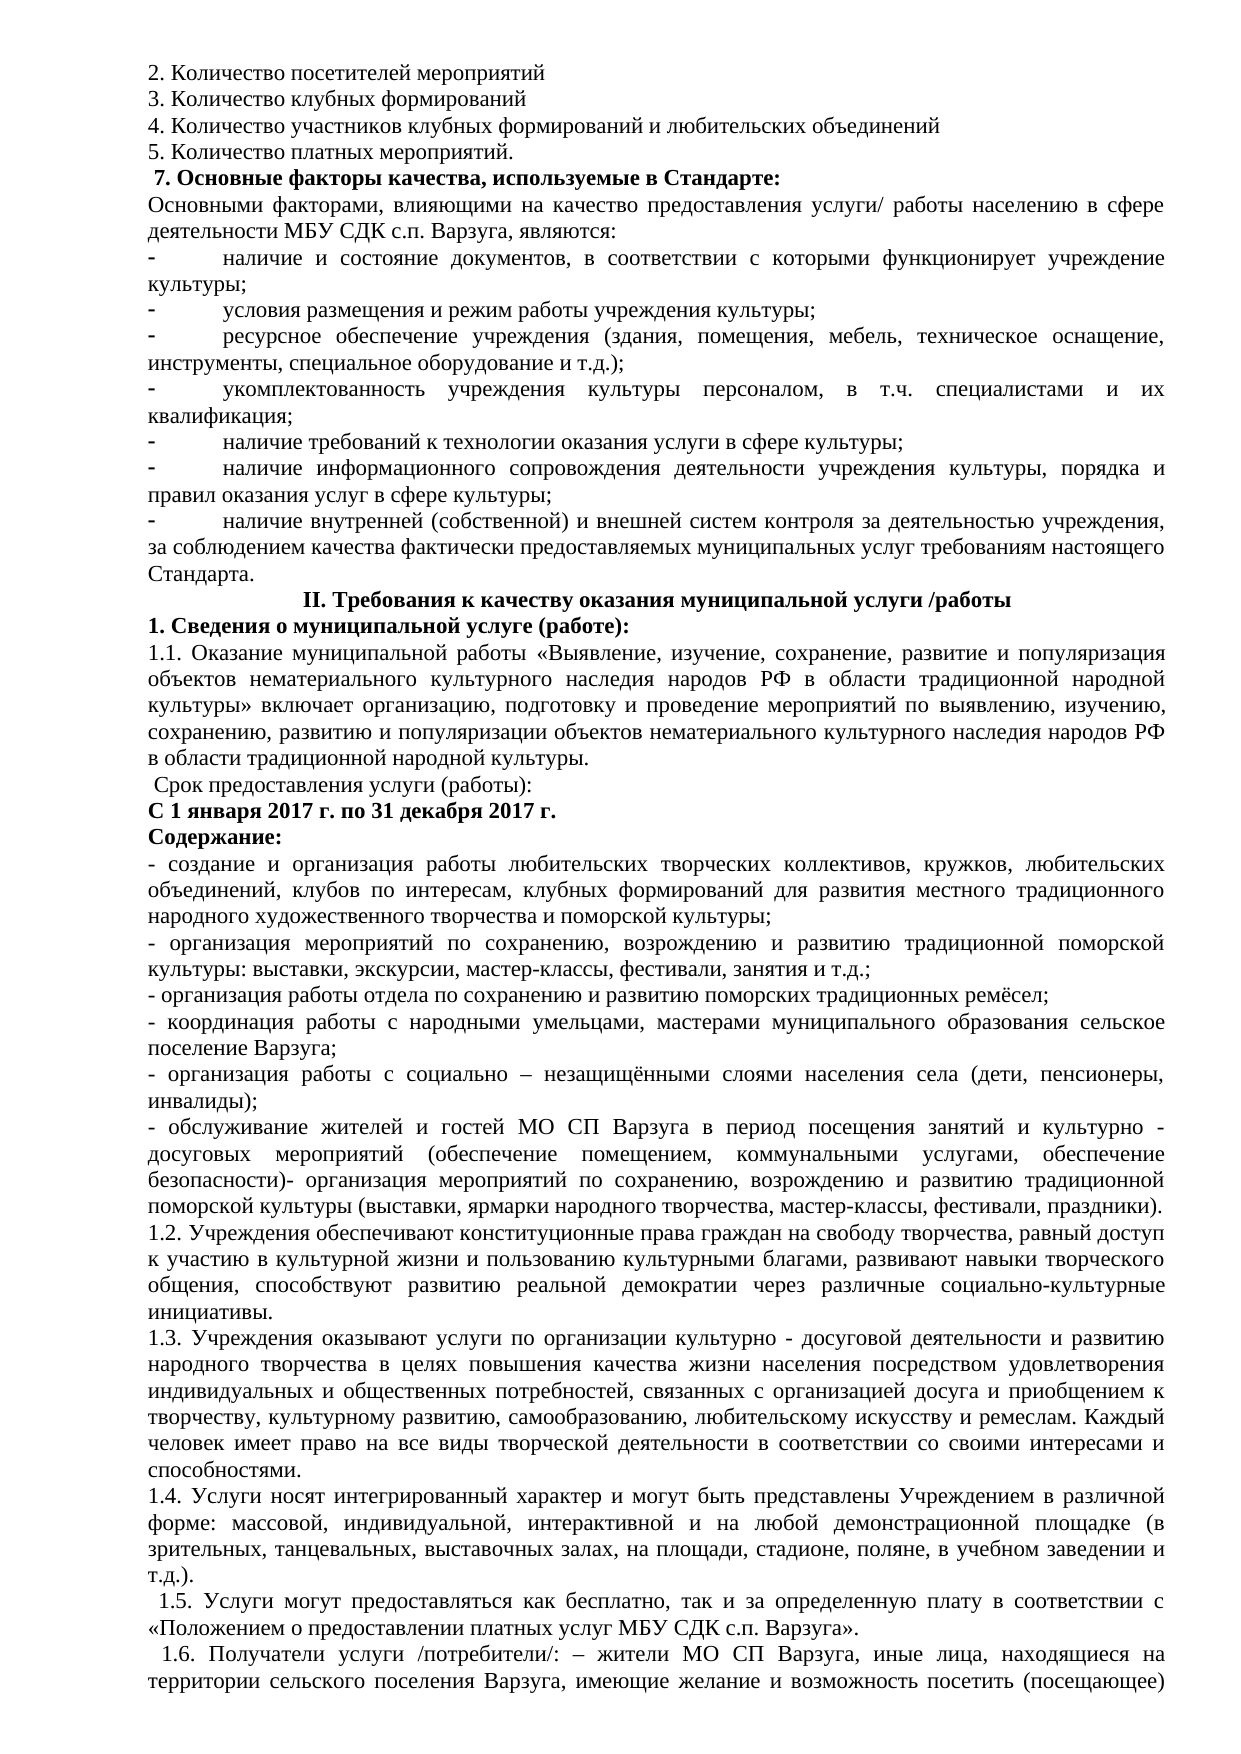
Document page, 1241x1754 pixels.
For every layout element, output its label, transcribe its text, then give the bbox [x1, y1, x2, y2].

list наличие требований к технологии оказания услуги в сфере культуры; [148, 428, 1167, 454]
text - организация мероприятий по сохранению, возрождению и развитию традиционной поморской культуры: выставки, экскурсии, мастер-классы, фестивали, занятия и т.д.; [148, 929, 1167, 981]
list укомплектованность учреждения культуры персоналом, в т.ч. специалистами и их квалификация; [148, 375, 1167, 428]
text 5. Количество платных мероприятий. [148, 138, 1167, 164]
text 1. Сведения о муниципальной услуге (работе): [148, 612, 1167, 639]
text 2. Количество посетителей мероприятий [148, 59, 1167, 85]
list ресурсное обеспечение учреждения (здания, помещения, мебель, техническое оснащение, инструменты, специальное оборудование и т.д.); [148, 323, 1167, 375]
text - обслуживание жителей и гостей МО СП Варзуга в период посещения занятий и культурно - досуговых мероприятий (обеспечение помещением, коммунальными услугами, обеспечение безопасности)- организация мероприятий по сохранению, возрождению и развитию традиционной поморской культуры (выставки, ярмарки народного творчества, мастер-классы, фестивали, праздники). [148, 1113, 1167, 1219]
text Основными факторами, влияющими на качество предоставления услуги/ работы населению в сфере деятельности МБУ СДК с.п. Варзуга, являются: [148, 191, 1167, 243]
text II. Требования к качеству оказания муниципальной услуги /работы [148, 586, 1167, 612]
text 1.1. Оказание муниципальной работы «Выявление, изучение, сохранение, развитие и популяризация объектов нематериального культурного наследия народов РФ в области традиционной народной культуры» включает организацию, подготовку и проведение мероприятий по выявлению, изучению, сохранению, развитию и популяризации объектов нематериального культурного наследия народов РФ в области традиционной народной культуры. [148, 639, 1167, 771]
text 1.5. Услуги могут предоставляться как бесплатно, так и за определенную плату в соответствии с «Положением о предоставлении платных услуг МБУ СДК с.п. Варзуга». [148, 1588, 1167, 1640]
text 1.3. Учреждения оказывают услуги по организации культурно - досуговой деятельности и развитию народного творчества в целях повышения качества жизни населения посредством удовлетворения индивидуальных и общественных потребностей, связанных с организацией досуга и приобщением к творчеству, культурному развитию, самообразованию, любительскому искусству и ремеслам. Каждый человек имеет право на все виды творческой деятельности в соответствии со своими интересами и способностями. [148, 1324, 1167, 1482]
text 7. Основные факторы качества, используемые в Стандарте: [148, 164, 1167, 191]
list наличие внутренней (собственной) и внешней систем контроля за деятельностью учреждения, за соблюдением качества фактически предоставляемых муниципальных услуг требованиям настоящего Стандарта. [148, 507, 1167, 586]
text - организация работы отдела по сохранению и развитию поморских традиционных ремёсел; [148, 981, 1167, 1008]
text 1.4. Услуги носят интегрированный характер и могут быть представлены Учреждением в различной форме: массовой, индивидуальной, интерактивной и на любой демонстрационной площадке (в зрительных, танцевальных, выставочных залах, на площади, стадионе, поляне, в учебном заведении и т.д.). [148, 1482, 1167, 1588]
list наличие и состояние документов, в соответствии с которыми функционирует учреждение культуры; [148, 243, 1167, 296]
text 1.2. Учреждения обеспечивают конституционные права граждан на свободу творчества, равный доступ к участию в культурной жизни и пользованию культурными благами, развивают навыки творческого общения, способствуют развитию реальной демократии через различные социально-культурные инициативы. [148, 1219, 1167, 1324]
text 4. Количество участников клубных формирований и любительских объединений [148, 112, 1167, 138]
text Содержание: [148, 823, 1167, 850]
text - координация работы с народными умельцами, мастерами муниципального образования сельское поселение Варзуга; [148, 1008, 1167, 1061]
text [148, 1640, 1167, 1693]
text Срок предоставления услуги (работы): [153, 771, 1167, 797]
list наличие информационного сопровождения деятельности учреждения культуры, порядка и правил оказания услуг в сфере культуры; [148, 454, 1167, 507]
text 3. Количество клубных формирований [148, 85, 1167, 112]
list условия размещения и режим работы учреждения культуры; [148, 296, 1167, 323]
text - организация работы с социально – незащищёнными слоями населения села (дети, пенсионеры, инвалиды); [148, 1061, 1167, 1113]
text С 1 января 2017 г. по 31 декабря 2017 г. [148, 797, 1167, 823]
text - создание и организация работы любительских творческих коллективов, кружков, любительских объединений, клубов по интересам, клубных формирований для развития местного традиционного народного художественного творчества и поморской культуры; [148, 850, 1167, 929]
